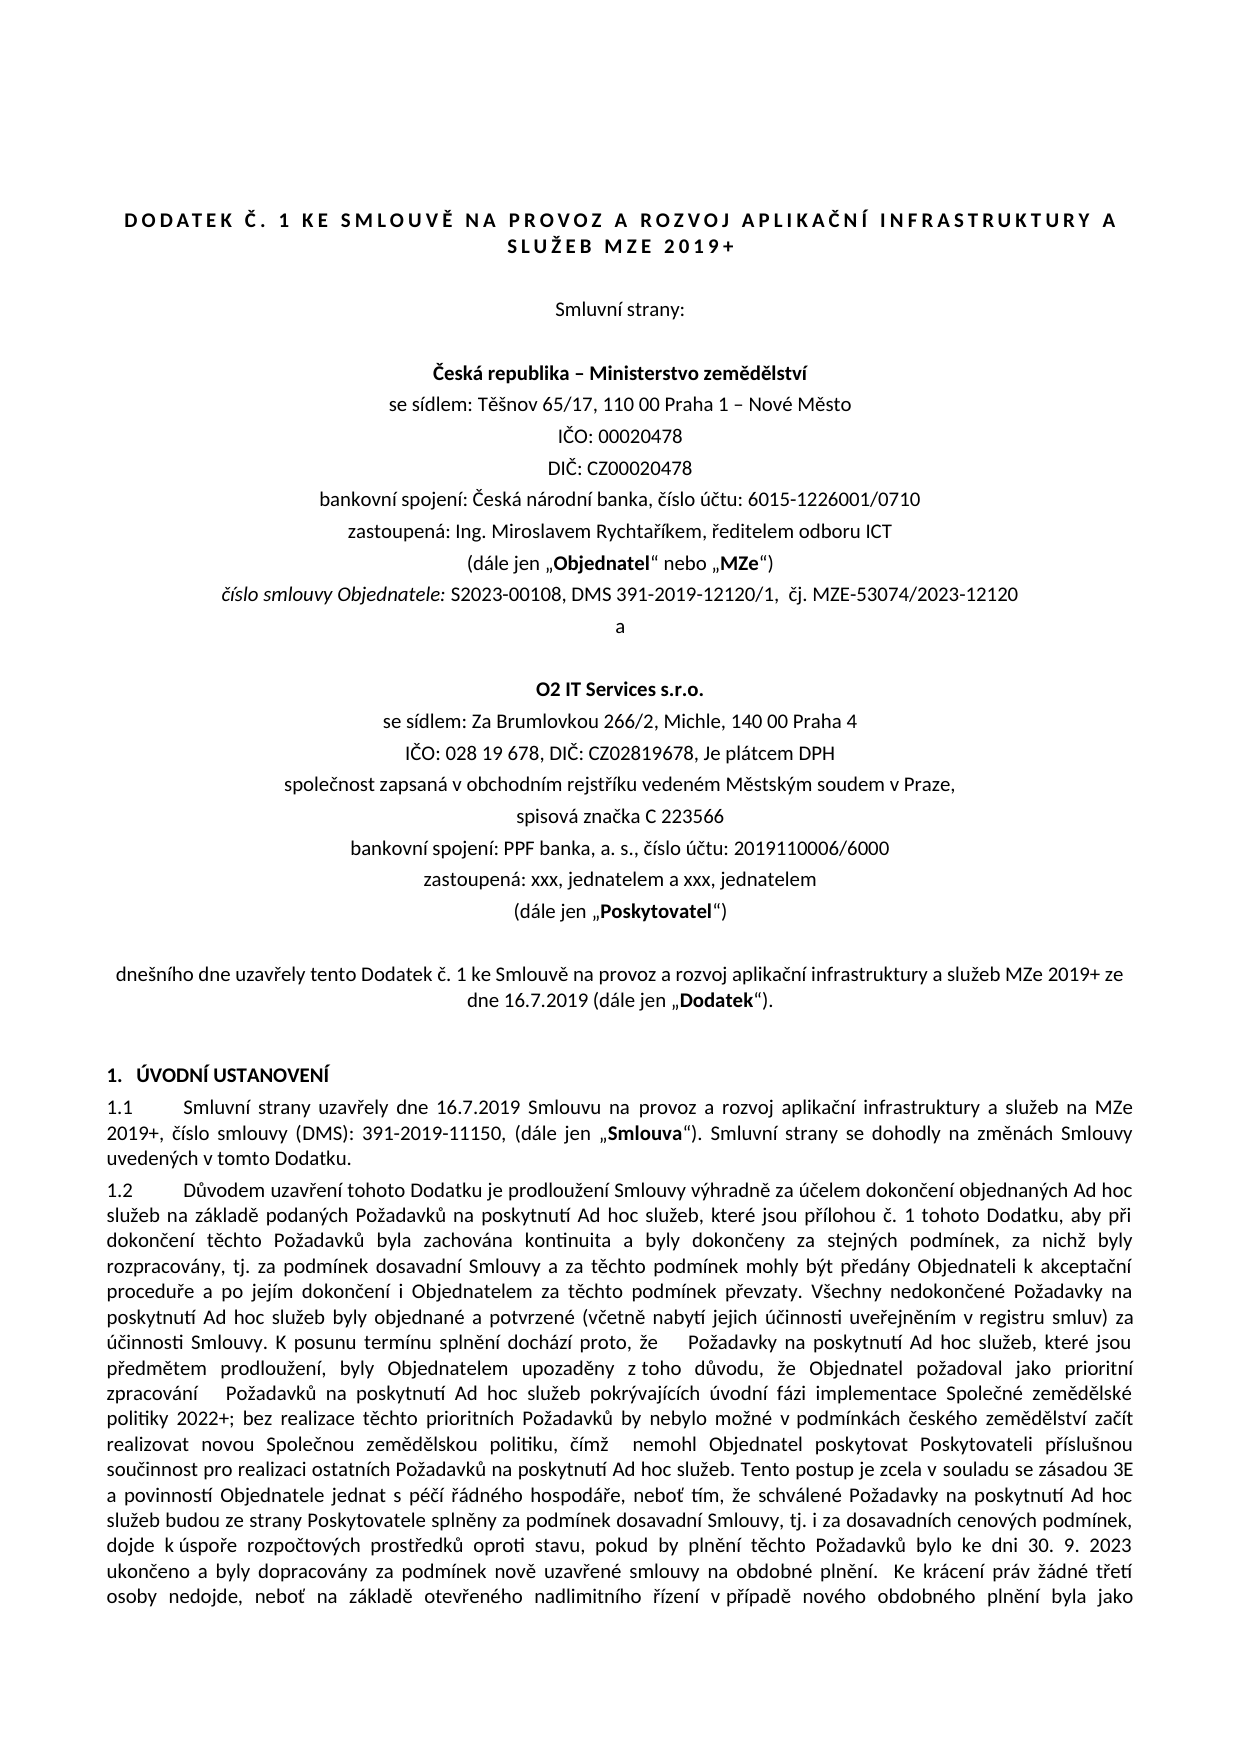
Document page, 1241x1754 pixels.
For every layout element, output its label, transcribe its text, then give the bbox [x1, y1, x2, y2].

text se sídlem: Těšnov 65/17, 110 00 Praha 1 – Nové Město [106, 391, 1134, 417]
text a [106, 613, 1134, 638]
text zastoupená: Ing. Miroslavem Rychtaříkem, ředitelem odboru ICT [106, 518, 1134, 543]
text společnost zapsaná v obchodním rejstříku vedeném Městským soudem v Praze, [106, 771, 1134, 797]
text bankovní spojení: Česká národní banka, číslo účtu: 6015-1226001/0710 [106, 486, 1134, 512]
text IČO: 00020478 [106, 423, 1134, 448]
text zastoupená: xxx, jednatelem a xxx, jednatelem [106, 866, 1134, 892]
text Smluvní strany uzavřely dne 16.7.2019 Smlouvu na provoz a rozvoj aplikační infrastruktury a služeb na MZe 2019+, číslo smlouvy (DMS): 391-2019-11150, (dále jen „Smlouva“). Smluvní strany se dohodly na změnách Smlouvy uvedených v tomto Dodatku. [106, 1094, 1134, 1171]
text Česká republika – Ministerstvo zemědělství [106, 360, 1134, 385]
text (dále jen „Poskytovatel“) [106, 898, 1134, 923]
text DODATEK Č. 1 KE SMLOUVĚ na provoz a rozvoj aplikační inFrastruktury a služeb MZe 2019+ [106, 208, 1134, 258]
text O2 IT Services s.r.o. [106, 676, 1134, 702]
text ÚVODNÍ USTANOVENÍ [106, 1063, 1134, 1088]
text číslo smlouvy Objednatele: S2023-00108, DMS 391-2019-12120/1, čj. MZE-53074/2023-12120 [106, 581, 1134, 607]
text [106, 1177, 1134, 1609]
text (dále jen „Objednatel“ nebo „MZe“) [106, 550, 1134, 575]
text bankovní spojení: PPF banka, a. s., číslo účtu: 2019110006/6000 [106, 835, 1134, 860]
text Smluvní strany: [106, 296, 1134, 322]
text dnešního dne uzavřely tento Dodatek č. 1 ke Smlouvě na provoz a rozvoj aplikační infrastruktury a služeb MZe 2019+ ze dne 16.7.2019 (dále jen „Dodatek“). [106, 961, 1134, 1012]
text se sídlem: Za Brumlovkou 266/2, Michle, 140 00 Praha 4 [106, 708, 1134, 733]
text spisová značka C 223566 [106, 803, 1134, 828]
text IČO: 028 19 678, DIČ: CZ02819678, Je plátcem DPH [106, 740, 1134, 765]
text DIČ: CZ00020478 [106, 455, 1134, 480]
